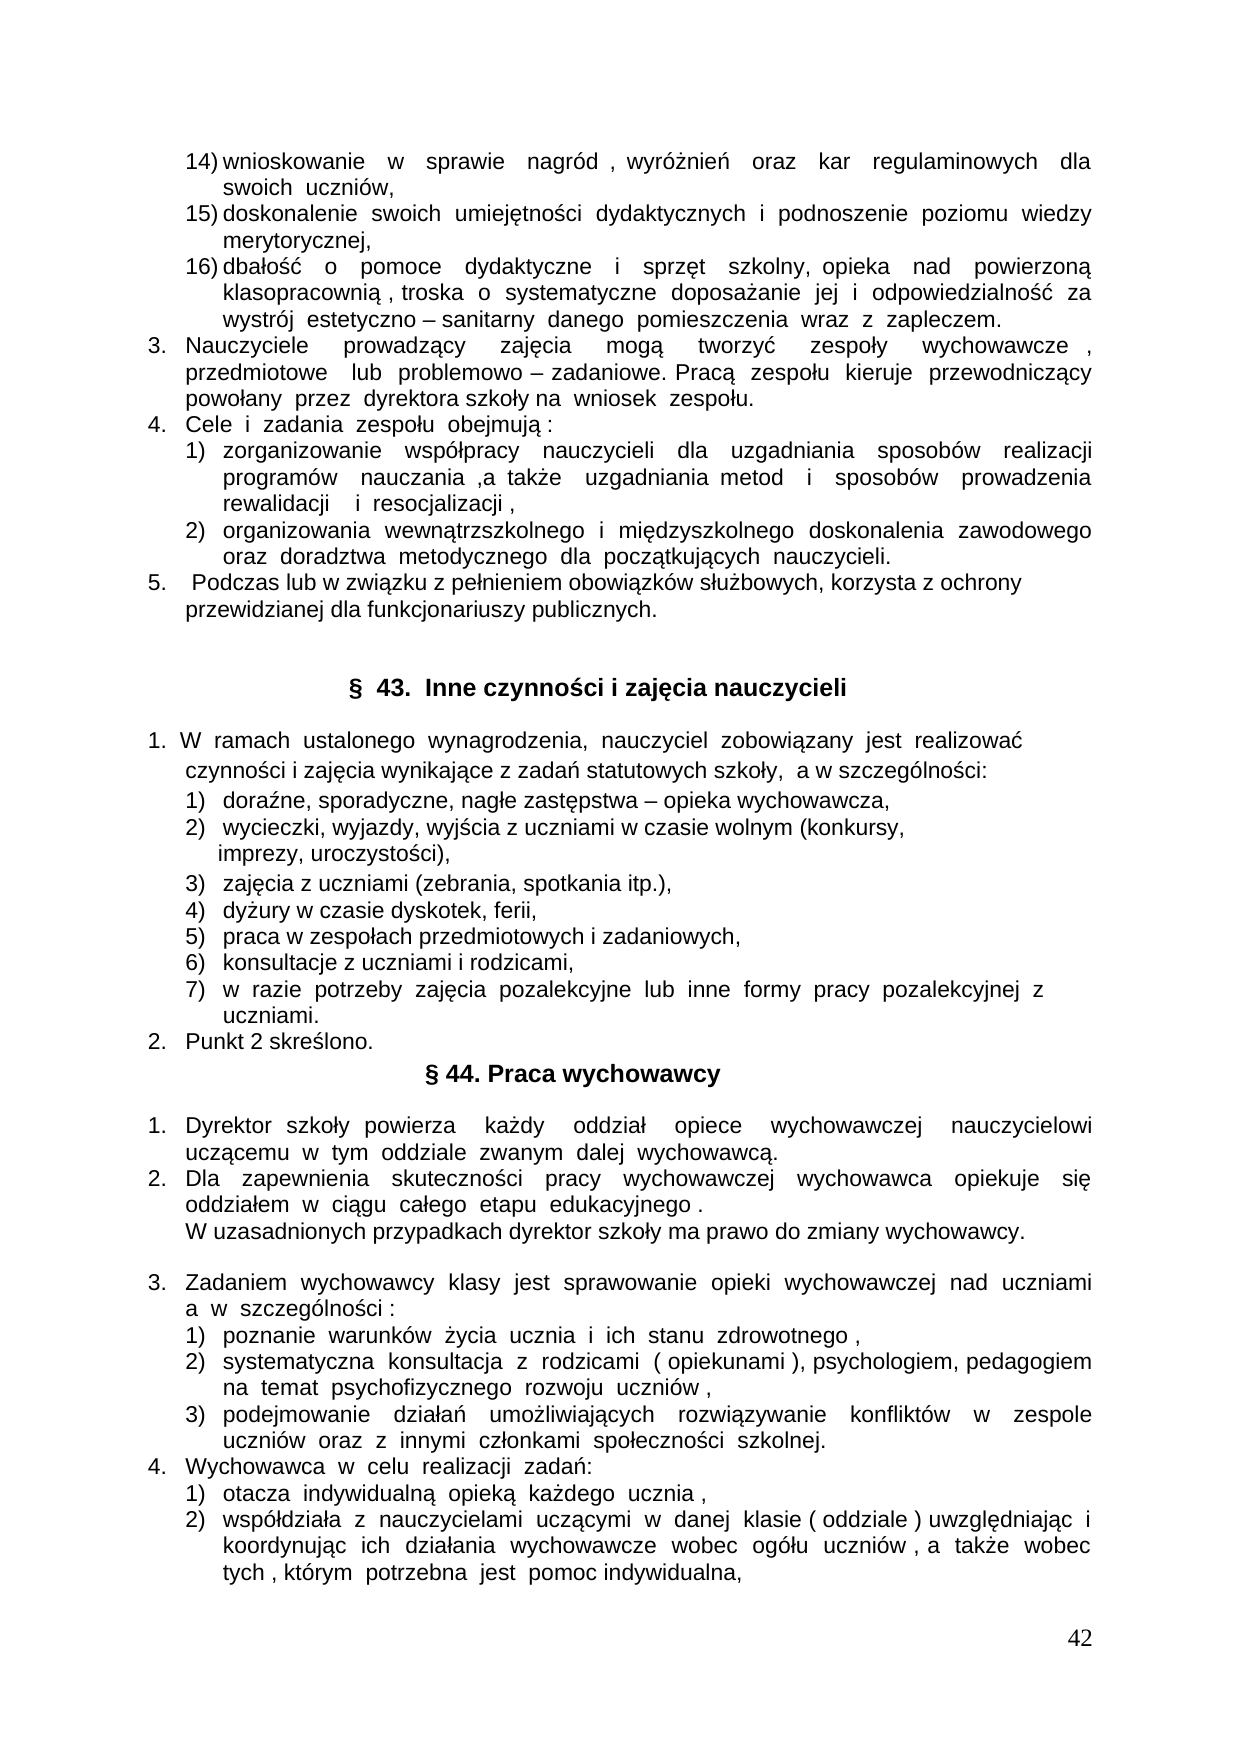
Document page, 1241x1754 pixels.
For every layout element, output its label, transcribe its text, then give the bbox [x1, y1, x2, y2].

text 1. W ramach ustalonego wynagrodzenia, nauczyciel zobowiązany jest realizować czynności i zajęcia wynikające z zadań statutowych szkoły, a w szczególności: [148, 727, 1093, 783]
list Podczas lub w związku z pełnieniem obowiązków służbowych, korzysta z ochrony przewidzianej dla funkcjonariuszy publicznych. [148, 569, 1093, 622]
list w razie potrzeby zajęcia pozalekcyjne lub inne formy pracy pozalekcyjnej z uczniami. [185, 976, 1093, 1028]
list Punkt 2 skreślono. [148, 1028, 1093, 1055]
list dyżury w czasie dyskotek, ferii, [185, 897, 1093, 923]
list konsultacje z uczniami i rodzicami, [185, 949, 1093, 976]
list doraźne, sporadyczne, nagłe zastępstwa – opieka wychowawcza, [185, 787, 1093, 814]
list systematyczna konsultacja z rodzicami ( opiekunami ), psychologiem, pedagogiem na temat psychofizycznego rozwoju uczniów , [185, 1348, 1093, 1401]
list wycieczki, wyjazdy, wyjścia z uczniami w czasie wolnym (konkursy, [185, 814, 1093, 840]
list zajęcia z uczniami (zebrania, spotkania itp.), [185, 870, 1093, 897]
list dbałość o pomoce dydaktyczne i sprzęt szkolny, opieka nad powierzoną klasopracownią , troska o systematyczne doposażanie jej i odpowiedzialność za wystrój estetyczno – sanitarny danego pomieszczenia wraz z zapleczem. [185, 253, 1093, 332]
list Dyrektor szkoły powierza każdy oddział opiece wychowawczej nauczycielowi uczącemu w tym oddziale zwanym dalej wychowawcą. [148, 1112, 1093, 1165]
list Wychowawca w celu realizacji zadań: [148, 1453, 1093, 1480]
list Nauczyciele prowadzący zajęcia mogą tworzyć zespoły wychowawcze , przedmiotowe lub problemowo – zadaniowe. Pracą zespołu kieruje przewodniczący powołany przez dyrektora szkoły na wniosek zespołu. [148, 332, 1093, 411]
text § 43. Inne czynności i zajęcia nauczycieli [148, 673, 1093, 702]
list Cele i zadania zespołu obejmują : [148, 411, 1093, 437]
text W uzasadnionych przypadkach dyrektor szkoły ma prawo do zmiany wychowawcy. [185, 1218, 1093, 1244]
list doskonalenie swoich umiejętności dydaktycznych i podnoszenie poziomu wiedzy merytorycznej, [185, 200, 1093, 253]
list podejmowanie działań umożliwiających rozwiązywanie konfliktów w zespole uczniów oraz z innymi członkami społeczności szkolnej. [185, 1401, 1093, 1453]
list zorganizowanie współpracy nauczycieli dla uzgadniania sposobów realizacji programów nauczania ,a także uzgadniania metod i sposobów prowadzenia rewalidacji i resocjalizacji , [185, 437, 1093, 517]
list poznanie warunków życia ucznia i ich stanu zdrowotnego , [185, 1322, 1093, 1348]
list otacza indywidualną opieką każdego ucznia , [185, 1480, 1093, 1506]
text imprezy, uroczystości), [148, 840, 1093, 866]
list organizowania wewnątrzszkolnego i międzyszkolnego doskonalenia zawodowego oraz doradztwa metodycznego dla początkujących nauczycieli. [185, 517, 1093, 569]
list praca w zespołach przedmiotowych i zadaniowych, [185, 923, 1093, 949]
list wnioskowanie w sprawie nagród , wyróżnień oraz kar regulaminowych dla swoich uczniów, [185, 148, 1093, 200]
list Dla zapewnienia skuteczności pracy wychowawczej wychowawca opiekuje się oddziałem w ciągu całego etapu edukacyjnego . [148, 1165, 1093, 1218]
list współdziała z nauczycielami uczącymi w danej klasie ( oddziale ) uwzględniając i koordynując ich działania wychowawcze wobec ogółu uczniów , a także wobec tych , którym potrzebna jest pomoc indywidualna, [185, 1506, 1093, 1585]
text § 44. Praca wychowawcy [148, 1058, 1093, 1087]
list Zadaniem wychowawcy klasy jest sprawowanie opieki wychowawczej nad uczniami a w szczególności : [148, 1269, 1093, 1322]
